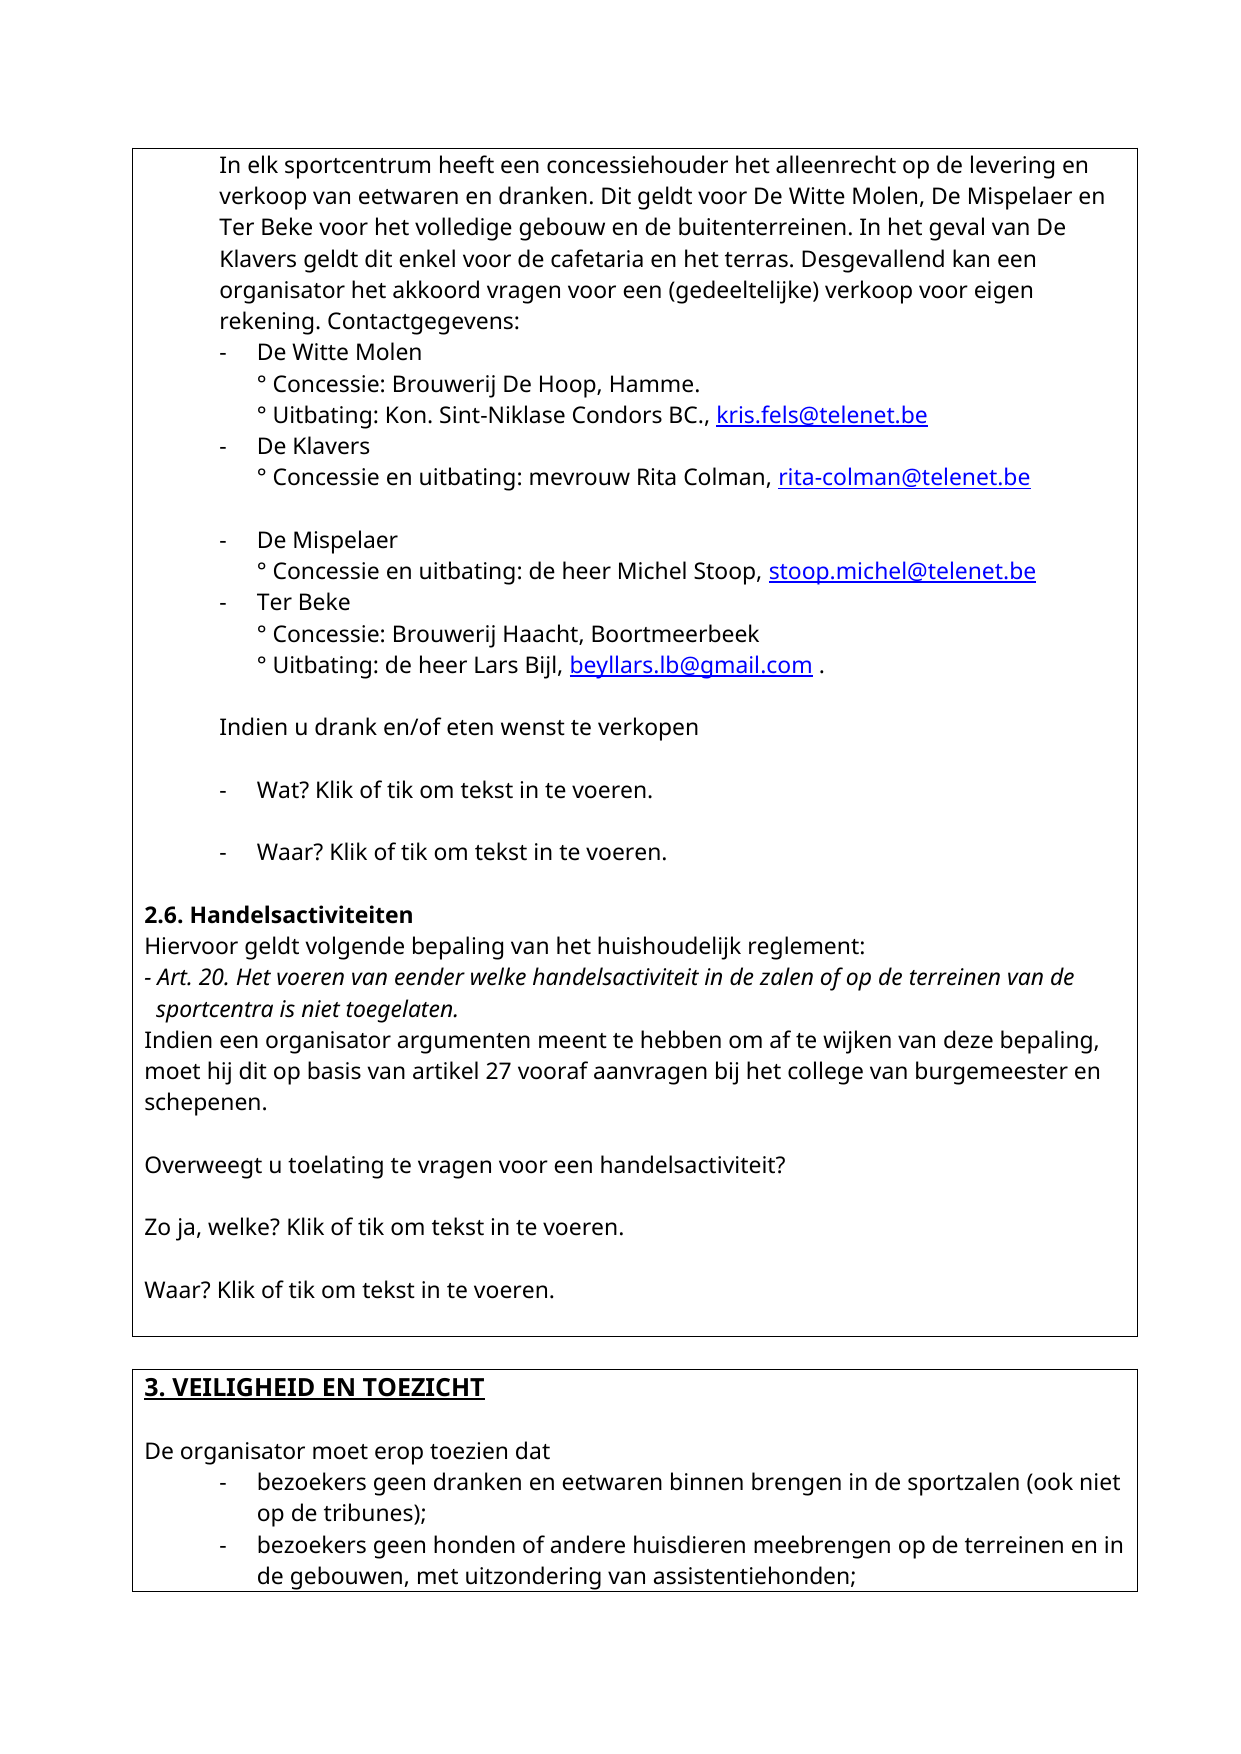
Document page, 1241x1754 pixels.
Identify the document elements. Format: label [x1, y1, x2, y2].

table_header [133, 149, 1137, 1336]
table_header [133, 1370, 1137, 1591]
